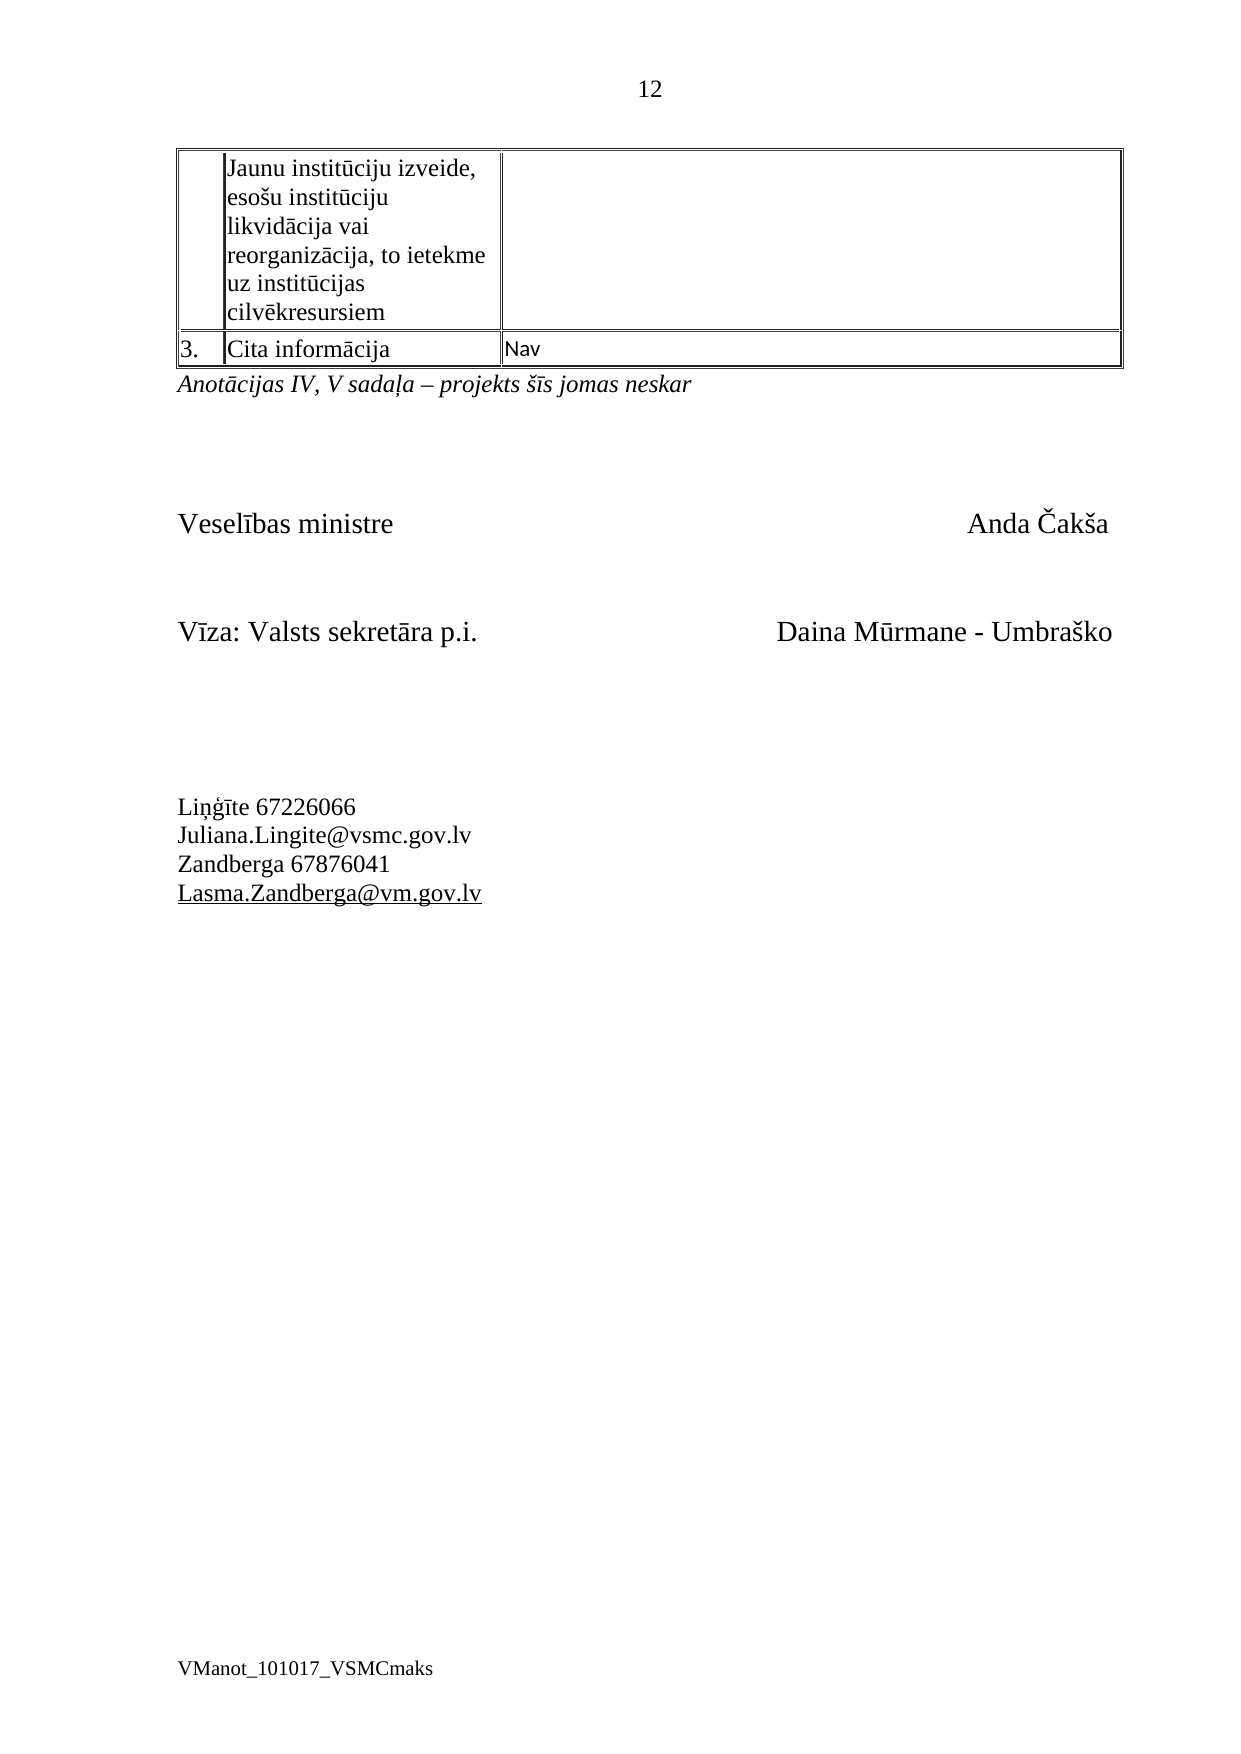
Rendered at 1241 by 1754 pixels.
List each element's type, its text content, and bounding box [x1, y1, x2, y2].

table_cell Cita informācija [224, 332, 502, 365]
table_cell 2. [179, 151, 224, 328]
text Vīza: Valsts sekretāra p.i. Daina Mūrmane - Umbraško [177, 614, 1122, 648]
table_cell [224, 151, 502, 328]
text Zandberga 67876041 [177, 849, 1122, 878]
text Anotācijas IV, V sadaļa – projekts šīs jomas neskar [177, 369, 1122, 397]
text Lasma.Zandberga@vm.gov.lv [177, 878, 1122, 907]
text Veselības ministre Anda Čakša [177, 506, 1202, 539]
text Juliana.Lingite@vsmc.gov.lv [177, 821, 1202, 849]
table_cell 3. [179, 329, 224, 365]
text Liņģīte 67226066 [177, 792, 1202, 821]
